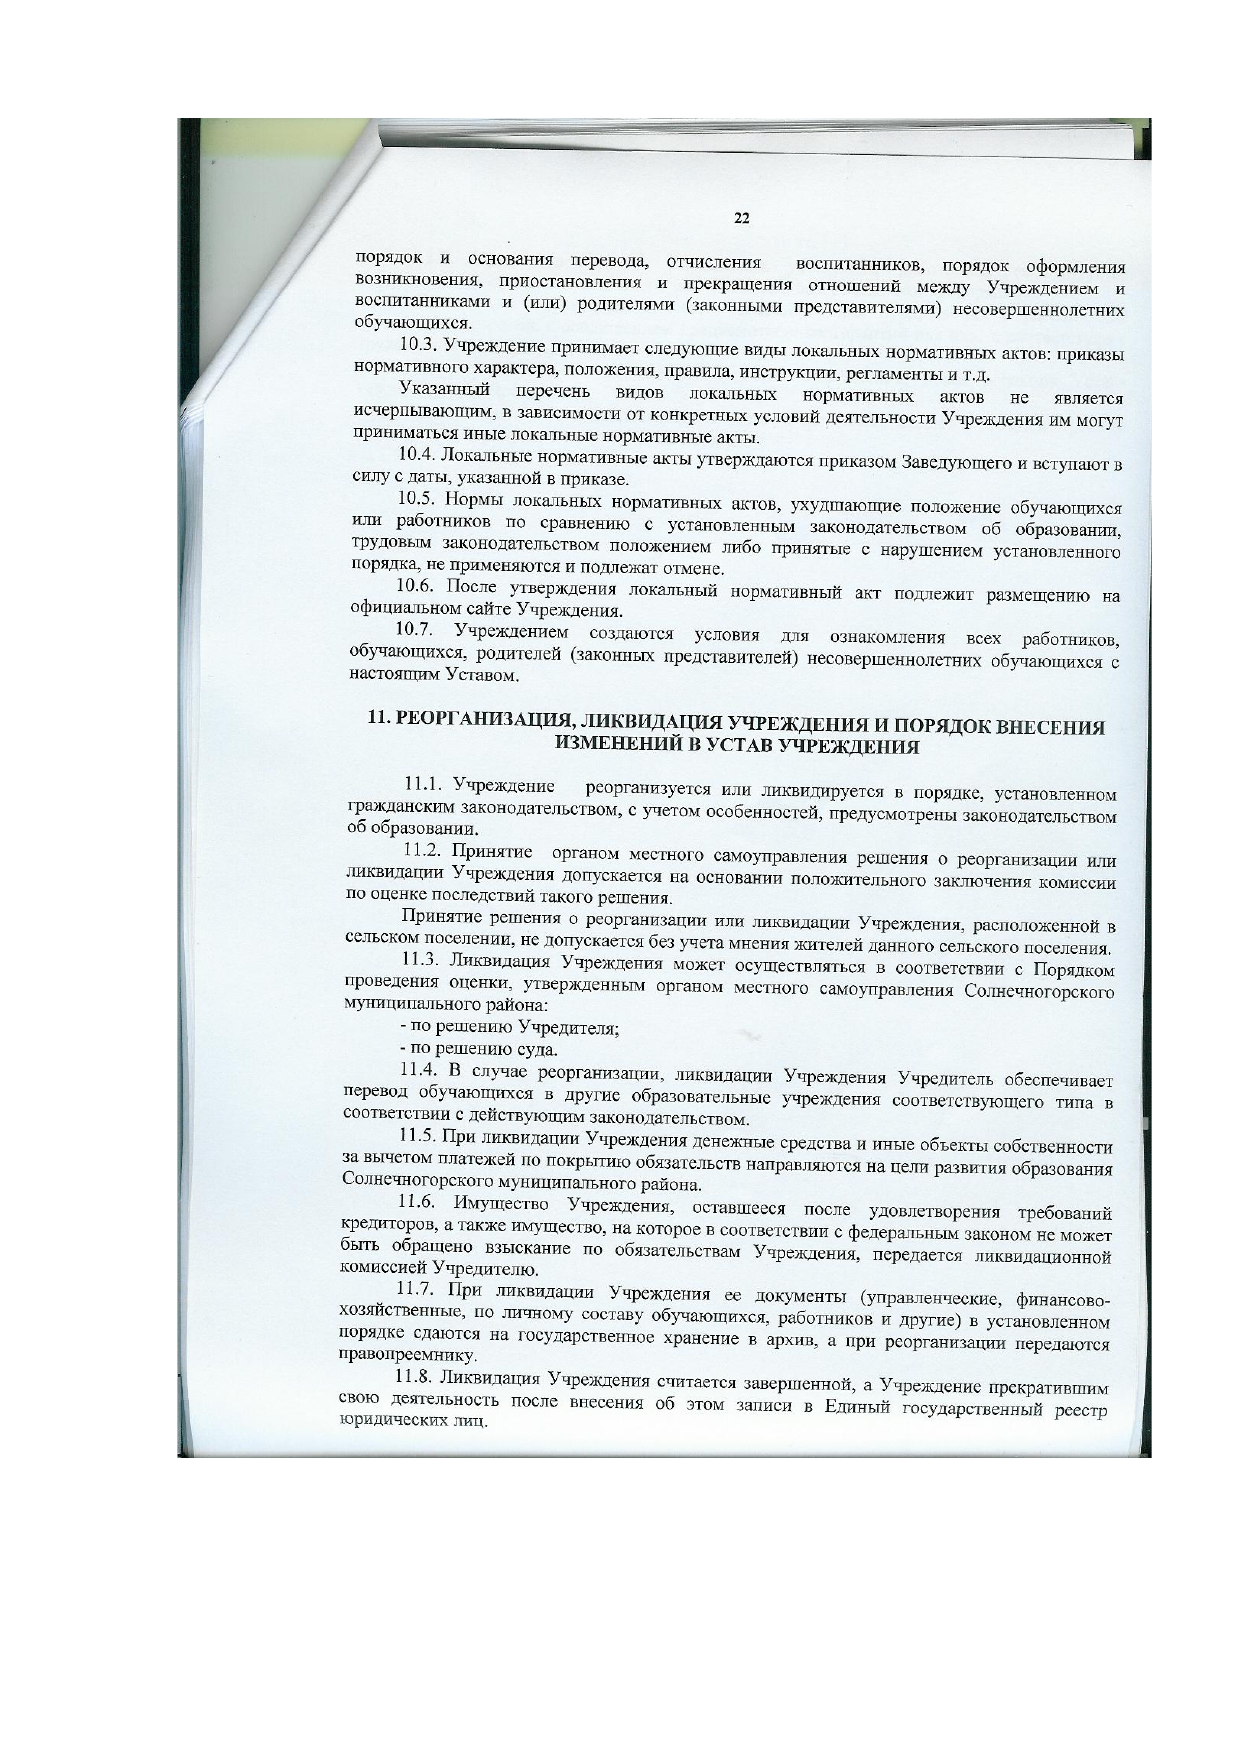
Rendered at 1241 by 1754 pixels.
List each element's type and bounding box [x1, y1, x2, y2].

picture [177, 118, 1152, 1458]
